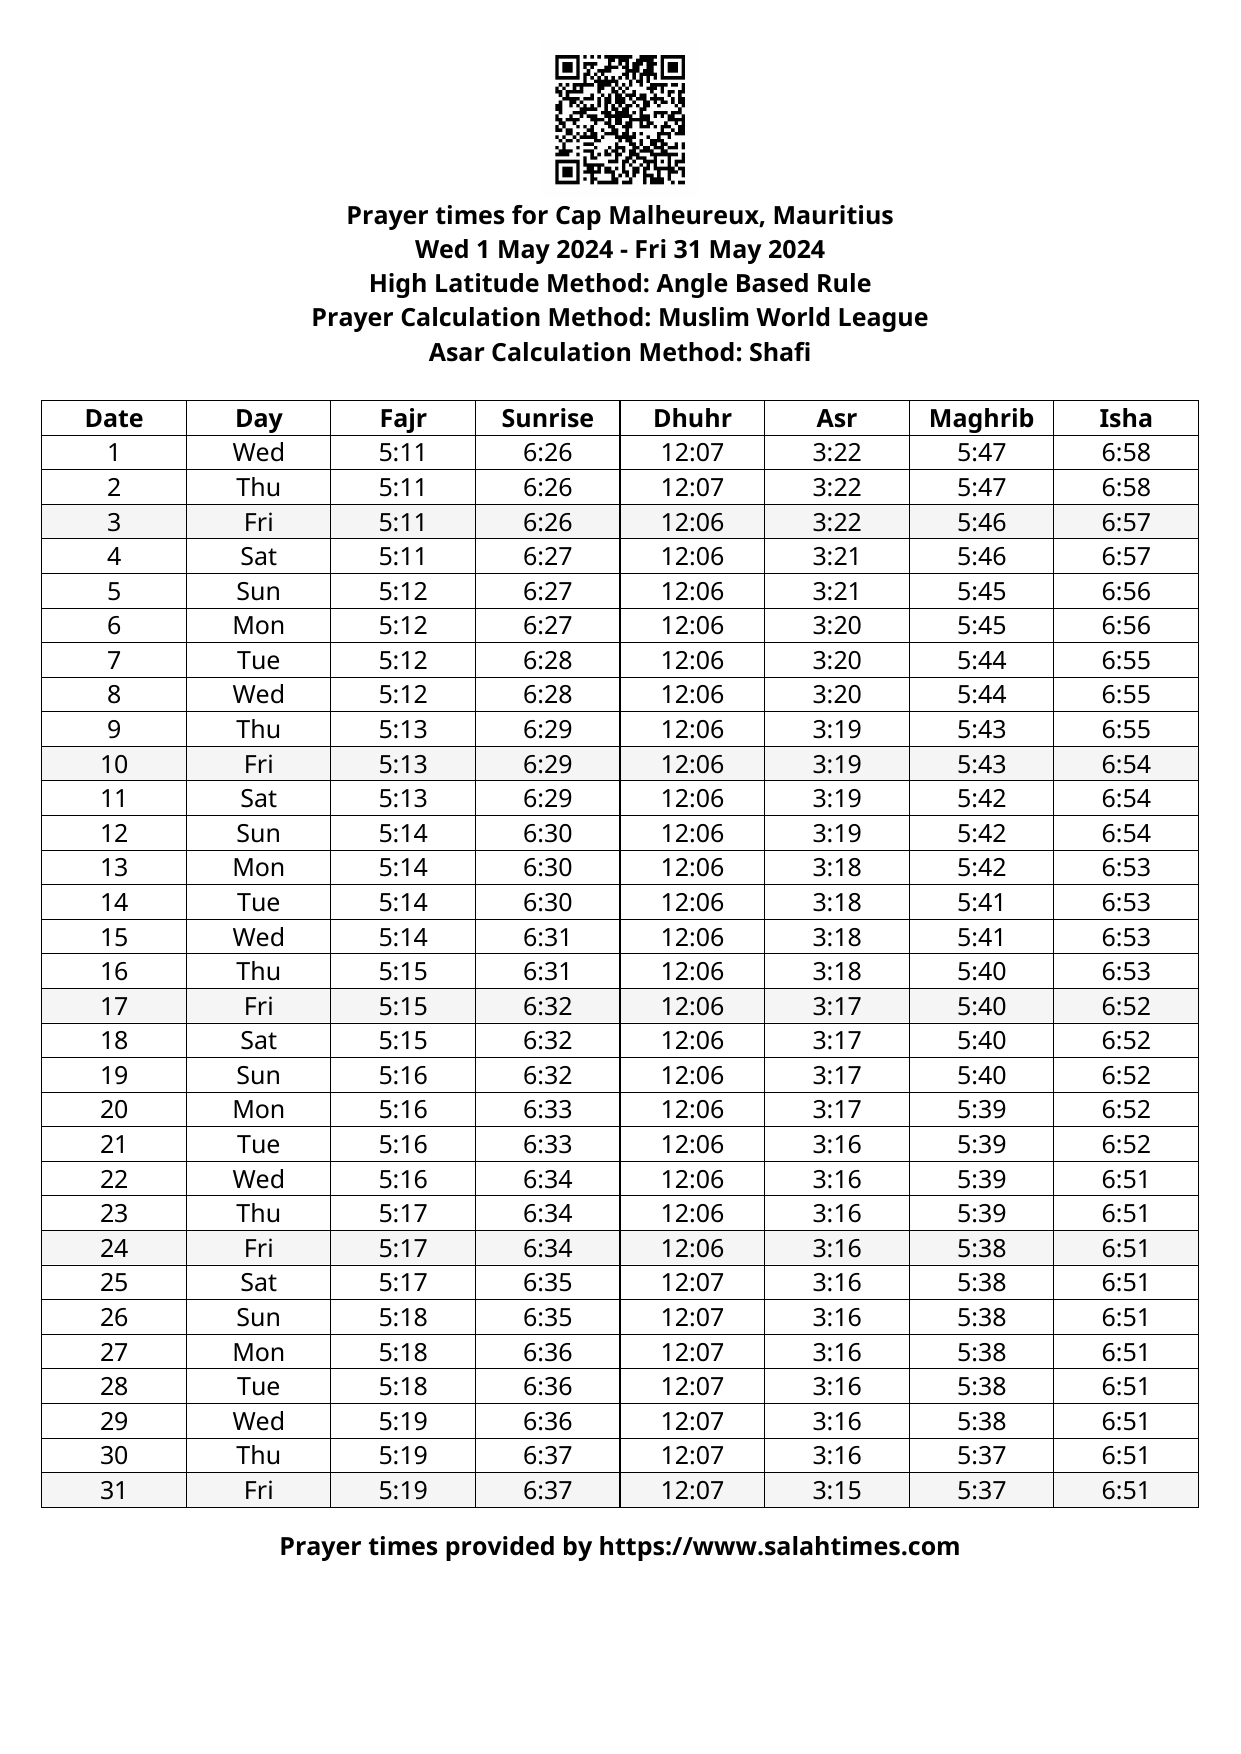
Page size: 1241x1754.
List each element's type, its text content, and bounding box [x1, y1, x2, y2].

table_cell 5:11 [331, 470, 475, 504]
table_cell 6:37 [476, 1473, 619, 1507]
table_header Dhuhr [621, 401, 764, 434]
table_cell 5:40 [910, 954, 1053, 988]
table_cell 3:18 [765, 851, 909, 884]
table_cell 6:52 [1054, 989, 1198, 1022]
table_cell Sun [187, 574, 330, 607]
table_cell Tue [187, 1369, 330, 1403]
table_cell Mon [187, 851, 330, 884]
table_cell 3:17 [765, 1058, 909, 1092]
table_cell 5:38 [910, 1266, 1053, 1299]
table_cell 6:55 [1054, 643, 1198, 677]
table_cell 3:16 [765, 1335, 909, 1368]
table_header Maghrib [910, 401, 1053, 434]
table_cell 5:14 [331, 816, 475, 849]
table_cell 21 [42, 1127, 186, 1161]
table_cell 2 [42, 470, 186, 504]
table_cell 3:16 [765, 1231, 909, 1264]
text Asar Calculation Method: Shafi [42, 334, 1198, 368]
table_cell Wed [187, 436, 330, 469]
table_cell 9 [42, 712, 186, 746]
table_cell 6 [42, 609, 186, 642]
table_cell 6:52 [1054, 1093, 1198, 1126]
table_cell 5:11 [331, 505, 475, 538]
table_cell 5:38 [910, 1300, 1053, 1334]
table_cell 6:52 [1054, 1127, 1198, 1161]
table_cell Wed [187, 920, 330, 953]
table_cell 27 [42, 1335, 186, 1368]
table_cell Sun [187, 816, 330, 849]
table_cell Thu [187, 1196, 330, 1230]
table_cell 8 [42, 678, 186, 711]
table_cell 12:06 [621, 1231, 764, 1264]
table_cell 6:51 [1054, 1266, 1198, 1299]
table_cell 6:32 [476, 1058, 619, 1092]
table_cell 12:06 [621, 989, 764, 1022]
table_cell 6:27 [476, 539, 619, 573]
table_cell 7 [42, 643, 186, 677]
table_cell 12 [42, 816, 186, 849]
table_cell Sat [187, 781, 330, 815]
table_cell 5:43 [910, 747, 1053, 780]
table_cell 5:14 [331, 885, 475, 919]
table_cell 6:51 [1054, 1473, 1198, 1507]
table_cell 6:57 [1054, 539, 1198, 573]
table_cell 3:16 [765, 1300, 909, 1334]
table_cell 6:53 [1054, 954, 1198, 988]
table_cell Sun [187, 1058, 330, 1092]
table_cell 17 [42, 989, 186, 1022]
table_cell 12:06 [621, 574, 764, 607]
table_cell 6:29 [476, 747, 619, 780]
table_cell 5:39 [910, 1196, 1053, 1230]
table_cell 5:42 [910, 816, 1053, 849]
table_cell 3:15 [765, 1473, 909, 1507]
table_cell 20 [42, 1093, 186, 1126]
table_cell 6:29 [476, 712, 619, 746]
table_cell 5:41 [910, 920, 1053, 953]
table_cell 5:41 [910, 885, 1053, 919]
table_cell 3:20 [765, 643, 909, 677]
table_cell 6:54 [1054, 781, 1198, 815]
table_cell Wed [187, 678, 330, 711]
table_cell Tue [187, 1127, 330, 1161]
table_cell 12:06 [621, 1162, 764, 1195]
table_cell 5:38 [910, 1335, 1053, 1368]
table_cell 12:06 [621, 1058, 764, 1092]
table_cell Fri [187, 505, 330, 538]
table_cell 5:18 [331, 1369, 475, 1403]
table_cell 3:16 [765, 1404, 909, 1437]
text Wed 1 May 2024 - Fri 31 May 2024 [42, 232, 1198, 266]
table_cell Thu [187, 470, 330, 504]
table_cell 5:19 [331, 1439, 475, 1472]
table_cell 12:07 [621, 1335, 764, 1368]
table_cell 5:45 [910, 574, 1053, 607]
table_cell Fri [187, 989, 330, 1022]
table_cell 3:16 [765, 1127, 909, 1161]
table_cell 12:06 [621, 643, 764, 677]
table_cell 5:18 [331, 1300, 475, 1334]
text Prayer Calculation Method: Muslim World League [42, 300, 1198, 334]
table_cell 6:53 [1054, 920, 1198, 953]
table_cell 6:53 [1054, 885, 1198, 919]
table_cell 3:20 [765, 678, 909, 711]
table_cell 5:45 [910, 609, 1053, 642]
table_cell 3:22 [765, 436, 909, 469]
table_cell 6:35 [476, 1300, 619, 1334]
table_cell 6:54 [1054, 747, 1198, 780]
table_cell 3:19 [765, 781, 909, 815]
text Prayer times provided by https://www.salahtimes.com [42, 1528, 1198, 1563]
table_cell 6:52 [1054, 1024, 1198, 1057]
table_cell Sat [187, 539, 330, 573]
table_cell 12:07 [621, 470, 764, 504]
table_header Asr [765, 401, 909, 434]
table_cell 5:44 [910, 643, 1053, 677]
table_cell 5:12 [331, 643, 475, 677]
table_cell 12:06 [621, 609, 764, 642]
table_cell 5:47 [910, 470, 1053, 504]
table_cell 12:07 [621, 436, 764, 469]
table_cell 6:51 [1054, 1300, 1198, 1334]
table_cell 31 [42, 1473, 186, 1507]
table_cell 6:51 [1054, 1231, 1198, 1264]
table_cell 14 [42, 885, 186, 919]
table_cell 5:16 [331, 1162, 475, 1195]
table_cell 3:16 [765, 1162, 909, 1195]
table_cell 6:51 [1054, 1369, 1198, 1403]
table_cell 23 [42, 1196, 186, 1230]
table_cell 26 [42, 1300, 186, 1334]
table_cell Tue [187, 643, 330, 677]
table_cell 6:28 [476, 678, 619, 711]
table_cell 3 [42, 505, 186, 538]
table_cell 6:29 [476, 781, 619, 815]
table_cell 3:17 [765, 989, 909, 1022]
table_cell Sat [187, 1266, 330, 1299]
table_cell 12:07 [621, 1266, 764, 1299]
table_cell 5:17 [331, 1266, 475, 1299]
table_cell 3:18 [765, 954, 909, 988]
table_cell 5:46 [910, 505, 1053, 538]
table_cell 6:51 [1054, 1162, 1198, 1195]
table_cell 30 [42, 1439, 186, 1472]
table_cell 5:15 [331, 1024, 475, 1057]
table_cell 6:30 [476, 816, 619, 849]
table_cell 10 [42, 747, 186, 780]
table_cell 5:39 [910, 1162, 1053, 1195]
table_cell 12:06 [621, 678, 764, 711]
table_cell 25 [42, 1266, 186, 1299]
table_cell Sat [187, 1024, 330, 1057]
table_cell 5:13 [331, 781, 475, 815]
table_cell 19 [42, 1058, 186, 1092]
table_cell 3:18 [765, 885, 909, 919]
table_cell 6:26 [476, 470, 619, 504]
table_header Fajr [331, 401, 475, 434]
table_header Date [42, 401, 186, 434]
table_cell 5:16 [331, 1127, 475, 1161]
text High Latitude Method: Angle Based Rule [42, 266, 1198, 300]
table_cell 6:36 [476, 1335, 619, 1368]
table_cell 6:31 [476, 920, 619, 953]
table_cell 5:39 [910, 1093, 1053, 1126]
table_cell 5:38 [910, 1404, 1053, 1437]
table_cell 3:21 [765, 539, 909, 573]
table_cell Fri [187, 1473, 330, 1507]
table_cell 22 [42, 1162, 186, 1195]
table_cell 3:16 [765, 1369, 909, 1403]
table_cell 5:19 [331, 1473, 475, 1507]
picture [542, 41, 699, 198]
table_cell 5:16 [331, 1058, 475, 1092]
table_cell 6:51 [1054, 1404, 1198, 1437]
table_cell Fri [187, 747, 330, 780]
table_cell 5:12 [331, 609, 475, 642]
table_cell 5:47 [910, 436, 1053, 469]
table_header Day [187, 401, 330, 434]
table_cell Thu [187, 954, 330, 988]
table_cell Thu [187, 1439, 330, 1472]
table_cell 5:11 [331, 436, 475, 469]
table_cell 6:56 [1054, 609, 1198, 642]
table_cell 3:22 [765, 505, 909, 538]
table_cell 5:40 [910, 1024, 1053, 1057]
table_cell 24 [42, 1231, 186, 1264]
table_cell 5:42 [910, 781, 1053, 815]
table_cell 5:38 [910, 1231, 1053, 1264]
table_cell 5:14 [331, 851, 475, 884]
table_cell 5:46 [910, 539, 1053, 573]
table_cell 12:06 [621, 920, 764, 953]
table_cell 12:07 [621, 1369, 764, 1403]
table_cell 6:34 [476, 1162, 619, 1195]
table_cell 6:28 [476, 643, 619, 677]
table_cell 3:18 [765, 920, 909, 953]
table_cell 18 [42, 1024, 186, 1057]
table_cell Mon [187, 1335, 330, 1368]
table_cell 6:26 [476, 436, 619, 469]
table_cell 12:06 [621, 1127, 764, 1161]
table_cell 5:16 [331, 1093, 475, 1126]
table_cell 5:44 [910, 678, 1053, 711]
table_cell 6:33 [476, 1127, 619, 1161]
table_cell 12:06 [621, 816, 764, 849]
table_cell Mon [187, 1093, 330, 1126]
table_cell 6:54 [1054, 816, 1198, 849]
table_cell 6:30 [476, 851, 619, 884]
table_cell 5:40 [910, 989, 1053, 1022]
table_cell 28 [42, 1369, 186, 1403]
table_cell 6:51 [1054, 1335, 1198, 1368]
table_cell 3:19 [765, 712, 909, 746]
table_cell 13 [42, 851, 186, 884]
table_cell 6:55 [1054, 712, 1198, 746]
table_cell 5:11 [331, 539, 475, 573]
table_cell 11 [42, 781, 186, 815]
table_cell 5:39 [910, 1127, 1053, 1161]
table_cell 5:37 [910, 1439, 1053, 1472]
table_header Isha [1054, 401, 1198, 434]
table_cell 6:30 [476, 885, 619, 919]
table_cell 3:21 [765, 574, 909, 607]
table_cell 3:22 [765, 470, 909, 504]
table_cell 6:34 [476, 1196, 619, 1230]
table_cell 12:06 [621, 851, 764, 884]
table_cell Sun [187, 1300, 330, 1334]
table_cell 6:32 [476, 989, 619, 1022]
table_cell 6:52 [1054, 1058, 1198, 1092]
table_cell 6:31 [476, 954, 619, 988]
table_cell 5:42 [910, 851, 1053, 884]
table_cell 12:06 [621, 539, 764, 573]
table_cell 3:16 [765, 1196, 909, 1230]
table_cell 12:06 [621, 747, 764, 780]
table_cell Thu [187, 712, 330, 746]
table_cell Wed [187, 1404, 330, 1437]
table_cell 6:58 [1054, 470, 1198, 504]
table_cell 6:35 [476, 1266, 619, 1299]
table_cell 12:06 [621, 1196, 764, 1230]
table_cell 12:07 [621, 1439, 764, 1472]
table_cell 6:57 [1054, 505, 1198, 538]
table_cell 5:14 [331, 920, 475, 953]
table_cell Tue [187, 885, 330, 919]
table_cell 6:34 [476, 1231, 619, 1264]
table_cell Fri [187, 1231, 330, 1264]
table_cell 1 [42, 436, 186, 469]
table_cell 6:33 [476, 1093, 619, 1126]
table_cell 5:37 [910, 1473, 1053, 1507]
table_cell 6:36 [476, 1404, 619, 1437]
table_cell Wed [187, 1162, 330, 1195]
table_cell 6:55 [1054, 678, 1198, 711]
table_cell 6:58 [1054, 436, 1198, 469]
table_cell 29 [42, 1404, 186, 1437]
table_cell 3:17 [765, 1093, 909, 1126]
text Prayer times for Cap Malheureux, Mauritius [42, 198, 1198, 232]
table_cell 12:07 [621, 1404, 764, 1437]
table_cell 12:06 [621, 954, 764, 988]
table_cell 5:15 [331, 954, 475, 988]
table_cell 3:19 [765, 816, 909, 849]
table_cell 4 [42, 539, 186, 573]
table_cell 12:06 [621, 781, 764, 815]
table_cell 5:13 [331, 712, 475, 746]
table_cell 5:13 [331, 747, 475, 780]
table_header Sunrise [476, 401, 619, 434]
table_cell 6:32 [476, 1024, 619, 1057]
table_cell 5:43 [910, 712, 1053, 746]
table_cell 5:19 [331, 1404, 475, 1437]
table_cell 5:17 [331, 1196, 475, 1230]
table_cell 16 [42, 954, 186, 988]
table_cell 3:19 [765, 747, 909, 780]
table_cell 6:37 [476, 1439, 619, 1472]
table_cell 12:07 [621, 1473, 764, 1507]
table_cell 12:06 [621, 712, 764, 746]
table_cell 12:06 [621, 1024, 764, 1057]
table_cell 3:16 [765, 1266, 909, 1299]
table_cell Mon [187, 609, 330, 642]
table_cell 3:17 [765, 1024, 909, 1057]
table_cell 5:12 [331, 678, 475, 711]
table_cell 5:38 [910, 1369, 1053, 1403]
table_cell 3:20 [765, 609, 909, 642]
table_cell 5:12 [331, 574, 475, 607]
table_cell 5:40 [910, 1058, 1053, 1092]
table_cell 5 [42, 574, 186, 607]
table_cell 5:15 [331, 989, 475, 1022]
table_cell 3:16 [765, 1439, 909, 1472]
table_cell 12:06 [621, 1093, 764, 1126]
table_cell 6:53 [1054, 851, 1198, 884]
table_cell 6:56 [1054, 574, 1198, 607]
table_cell 12:06 [621, 505, 764, 538]
table_cell 6:51 [1054, 1196, 1198, 1230]
table_cell 6:27 [476, 574, 619, 607]
table_cell 6:36 [476, 1369, 619, 1403]
table_cell 6:51 [1054, 1439, 1198, 1472]
table_cell 12:06 [621, 885, 764, 919]
table_cell 5:18 [331, 1335, 475, 1368]
table_cell 6:26 [476, 505, 619, 538]
table_cell 5:17 [331, 1231, 475, 1264]
table_cell 12:07 [621, 1300, 764, 1334]
table_cell 15 [42, 920, 186, 953]
table_cell 6:27 [476, 609, 619, 642]
